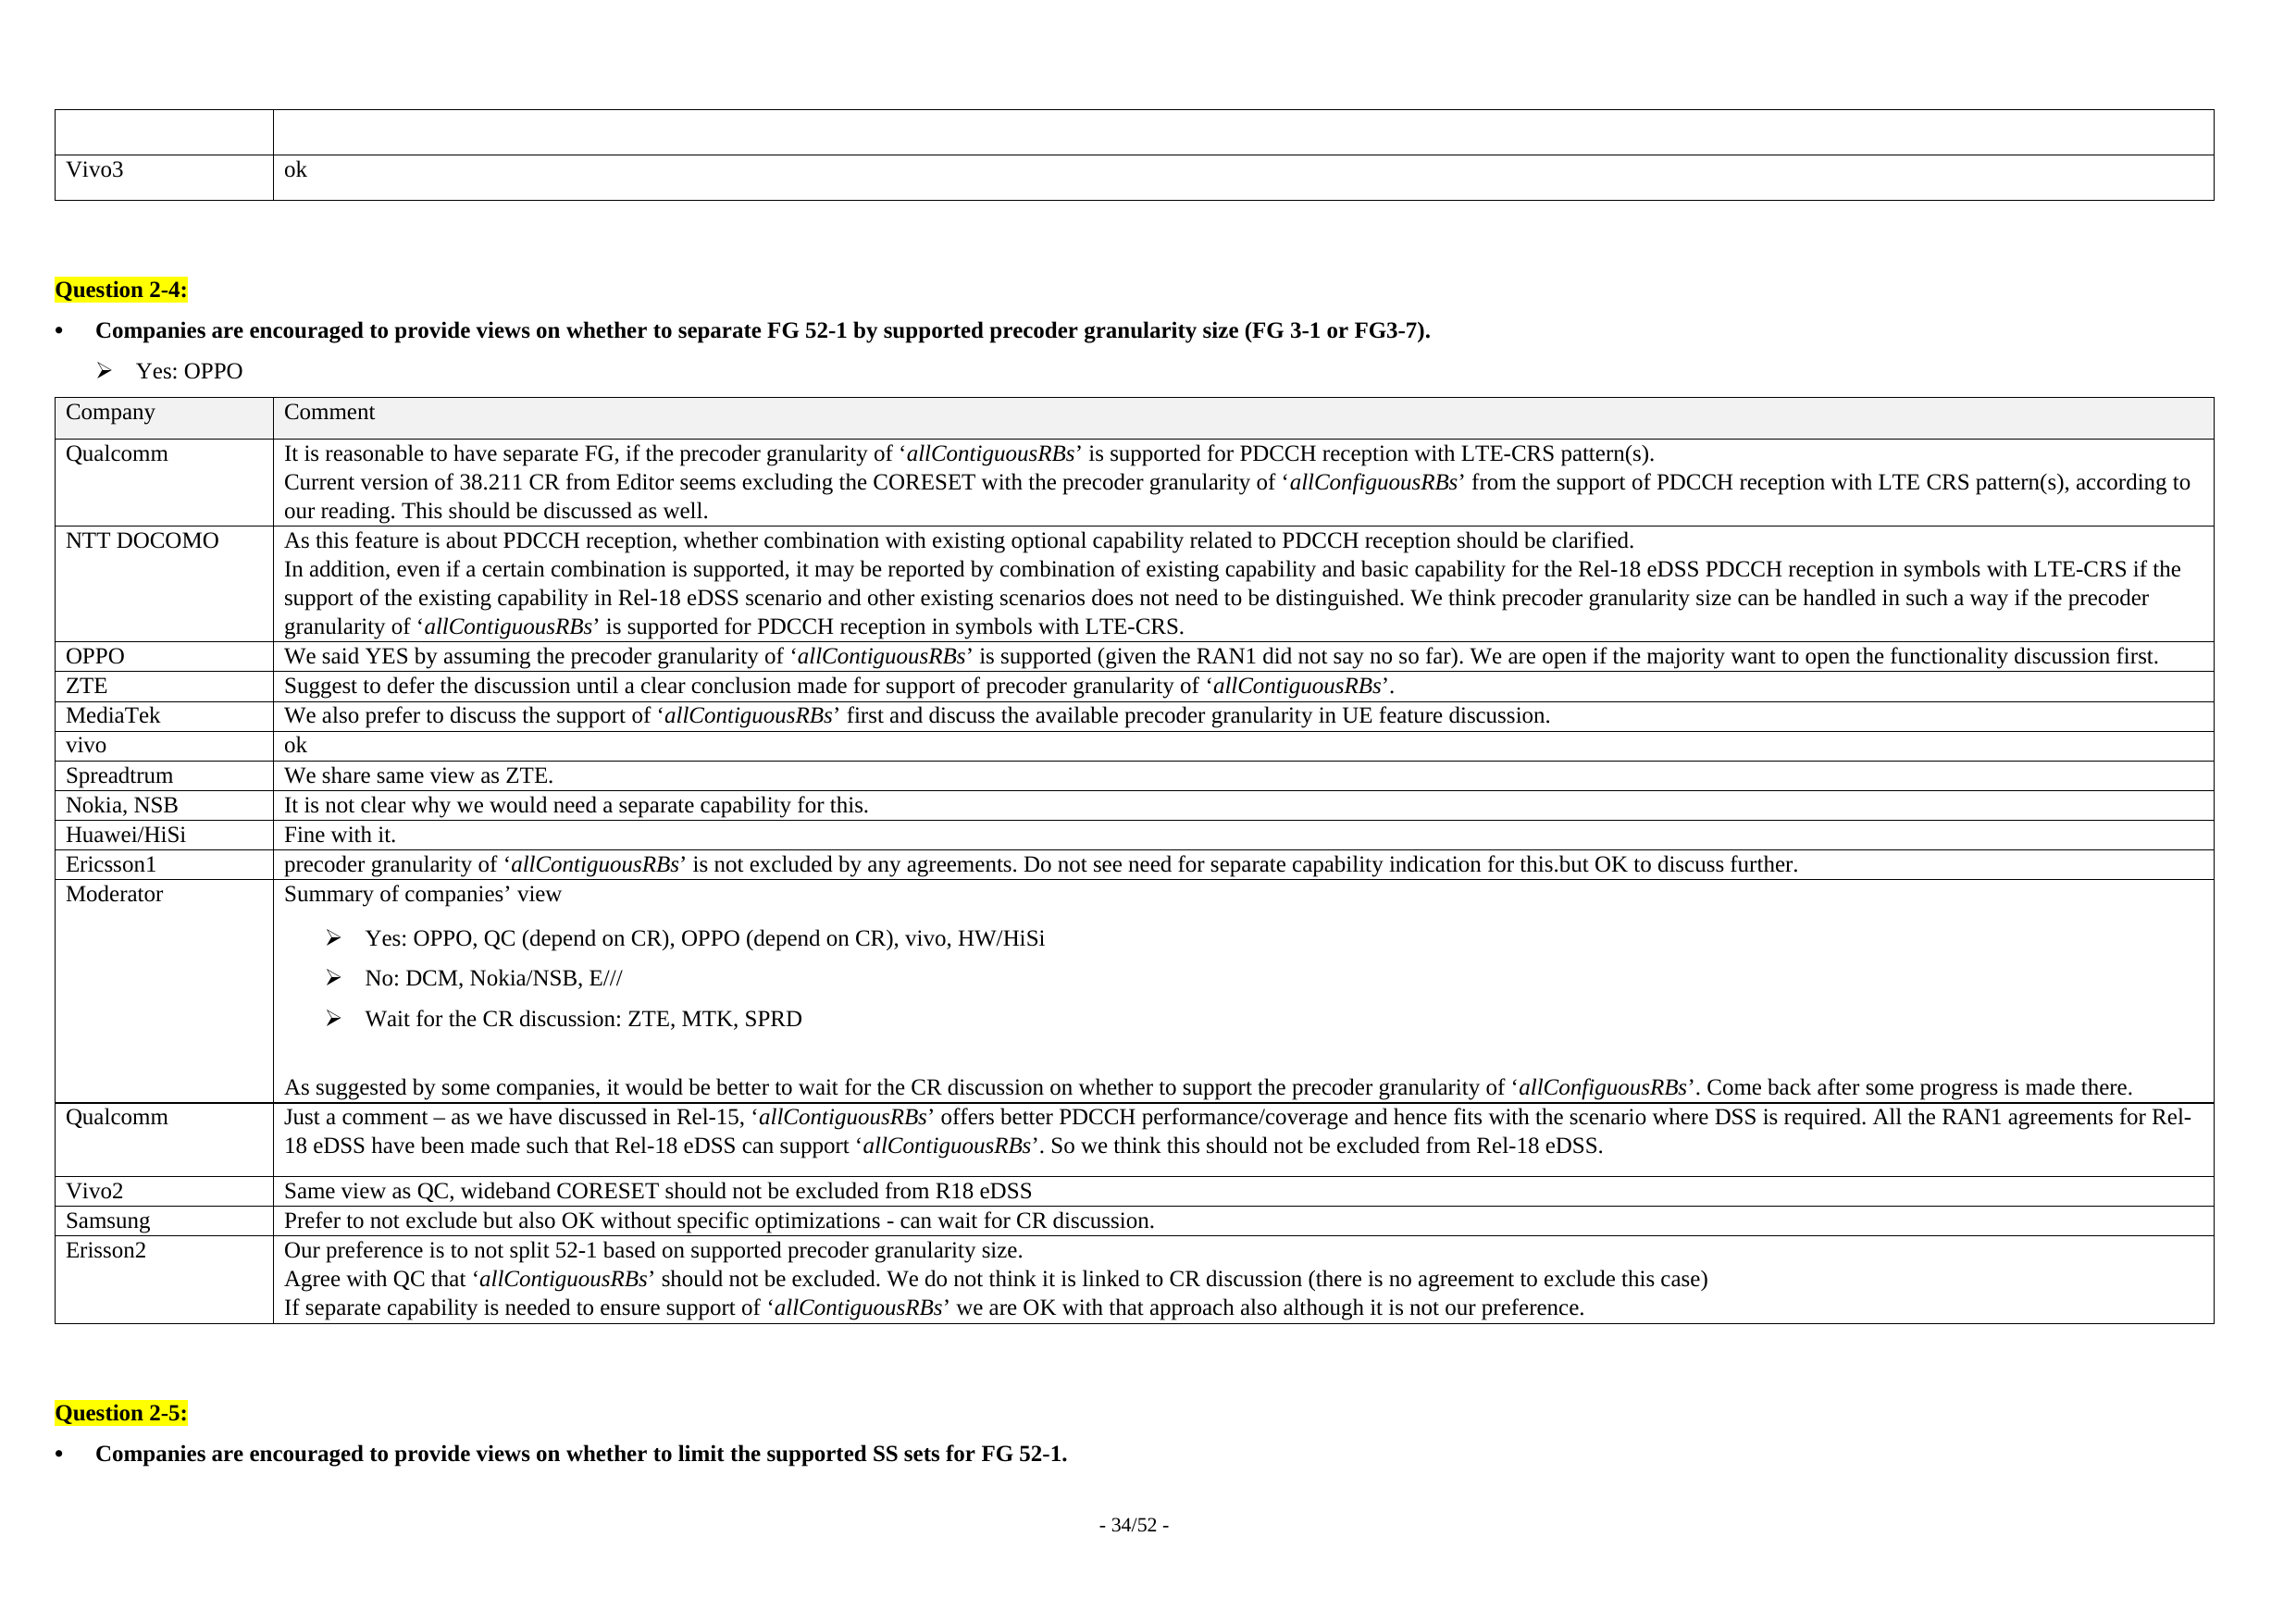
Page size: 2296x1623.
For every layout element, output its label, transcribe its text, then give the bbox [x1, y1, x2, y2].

list Yes: OPPO [95, 357, 2214, 383]
table_cell Samsung [56, 1207, 273, 1235]
table_cell Prefer to not exclude but also OK without specific optimizations - can wait for CR discussion. [274, 1207, 2214, 1235]
table_cell Suggest to defer the discussion until a clear conclusion made for support of precoder granularity of ‘allContiguousRBs’. [274, 672, 2214, 700]
table_cell NTT DOCOMO [56, 527, 273, 641]
table_header Company [56, 398, 273, 439]
table_cell We also prefer to discuss the support of ‘allContiguousRBs’ first and discuss the available precoder granularity in UE feature discussion. [274, 702, 2214, 730]
table_cell ZTE [56, 672, 273, 700]
table_cell Fine with it. [274, 821, 2214, 849]
text Question 2-4: [55, 276, 2214, 303]
table_cell Same view as QC, wideband CORESET should not be excluded from R18 eDSS [274, 1177, 2214, 1206]
table_cell ok [274, 155, 2214, 200]
table_cell We share same view as ZTE. [274, 762, 2214, 790]
table_cell It is reasonable to have separate FG, if the precoder granularity of ‘allContiguousRBs’ is supported for PDCCH reception with LTE-CRS pattern(s). Current version of 38.211 CR from Editor seems excluding the CORESET with the precoder granularity of ‘allConfiguousRBs’ from the support of PDCCH reception with LTE CRS pattern(s), according to our reading. This should be discussed as well. [274, 440, 2214, 526]
table_cell MediaTek [56, 702, 273, 730]
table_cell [274, 110, 2214, 155]
table_cell Our preference is to not split 52-1 based on supported precoder granularity size. Agree with QC that ‘allContiguousRBs’ should not be excluded. We do not think it is linked to CR discussion (there is no agreement to exclude this case) If separate capability is needed to ensure support of ‘allContiguousRBs’ we are OK with that approach also although it is not our preference. [274, 1236, 2214, 1322]
table_cell It is not clear why we would need a separate capability for this. [274, 791, 2214, 820]
table_header Comment [274, 398, 2214, 439]
table_cell Erisson2 [56, 1236, 273, 1322]
table_cell Nokia, NSB [56, 791, 273, 820]
table_cell As this feature is about PDCCH reception, whether combination with existing optional capability related to PDCCH reception should be clarified. In addition, even if a certain combination is supported, it may be reported by combination of existing capability and basic capability for the Rel-18 eDSS PDCCH reception in symbols with LTE-CRS if the support of the existing capability in Rel-18 eDSS scenario and other existing scenarios does not need to be distinguished. We think precoder granularity size can be handled in such a way if the precoder granularity of ‘allContiguousRBs’ is supported for PDCCH reception in symbols with LTE-CRS. [274, 527, 2214, 641]
table_cell Huawei/HiSi [56, 821, 273, 849]
table_cell OPPO [56, 642, 273, 671]
table_cell Moderator [56, 880, 273, 1102]
table_cell Summary of companies’ view Yes: OPPO, QC (depend on CR), OPPO (depend on CR), vivo, HW/HiSi No: DCM, Nokia/NSB, E/// Wait for the CR discussion: ZTE, MTK, SPRD As suggested by some companies, it would be better to wait for the CR discussion on whether to support the precoder granularity of ‘allConfiguousRBs’. Come back after some progress is made there. [274, 880, 2214, 1102]
table_cell Vivo2 [56, 1177, 273, 1206]
table_cell precoder granularity of ‘allContiguousRBs’ is not excluded by any agreements. Do not see need for separate capability indication for this.but OK to discuss further. [274, 850, 2214, 879]
table_cell Ericsson1 [56, 850, 273, 879]
table_cell Spreadtrum [56, 762, 273, 790]
table_cell Qualcomm [56, 440, 273, 526]
table_cell vivo [56, 732, 273, 761]
table_cell Qualcomm [56, 1104, 273, 1176]
table_cell Spreadtrum [56, 110, 273, 155]
table_cell Vivo3 [56, 155, 273, 200]
list Companies are encouraged to provide views on whether to separate FG 52-1 by supported precoder granularity size (FG 3-1 or FG3-7). [55, 316, 2214, 343]
table_cell Just a comment – as we have discussed in Rel-15, ‘allContiguousRBs’ offers better PDCCH performance/coverage and hence fits with the scenario where DSS is required. All the RAN1 agreements for Rel-18 eDSS have been made such that Rel-18 eDSS can support ‘allContiguousRBs’. So we think this should not be excluded from Rel-18 eDSS. [274, 1104, 2214, 1176]
table_cell We said YES by assuming the precoder granularity of ‘allContiguousRBs’ is supported (given the RAN1 did not say no so far). We are open if the majority want to open the functionality discussion first. [274, 642, 2214, 671]
list Companies are encouraged to provide views on whether to limit the supported SS sets for FG 52-1. [55, 1440, 2214, 1467]
table_cell ok [274, 732, 2214, 761]
text Question 2-5: [55, 1399, 2214, 1426]
